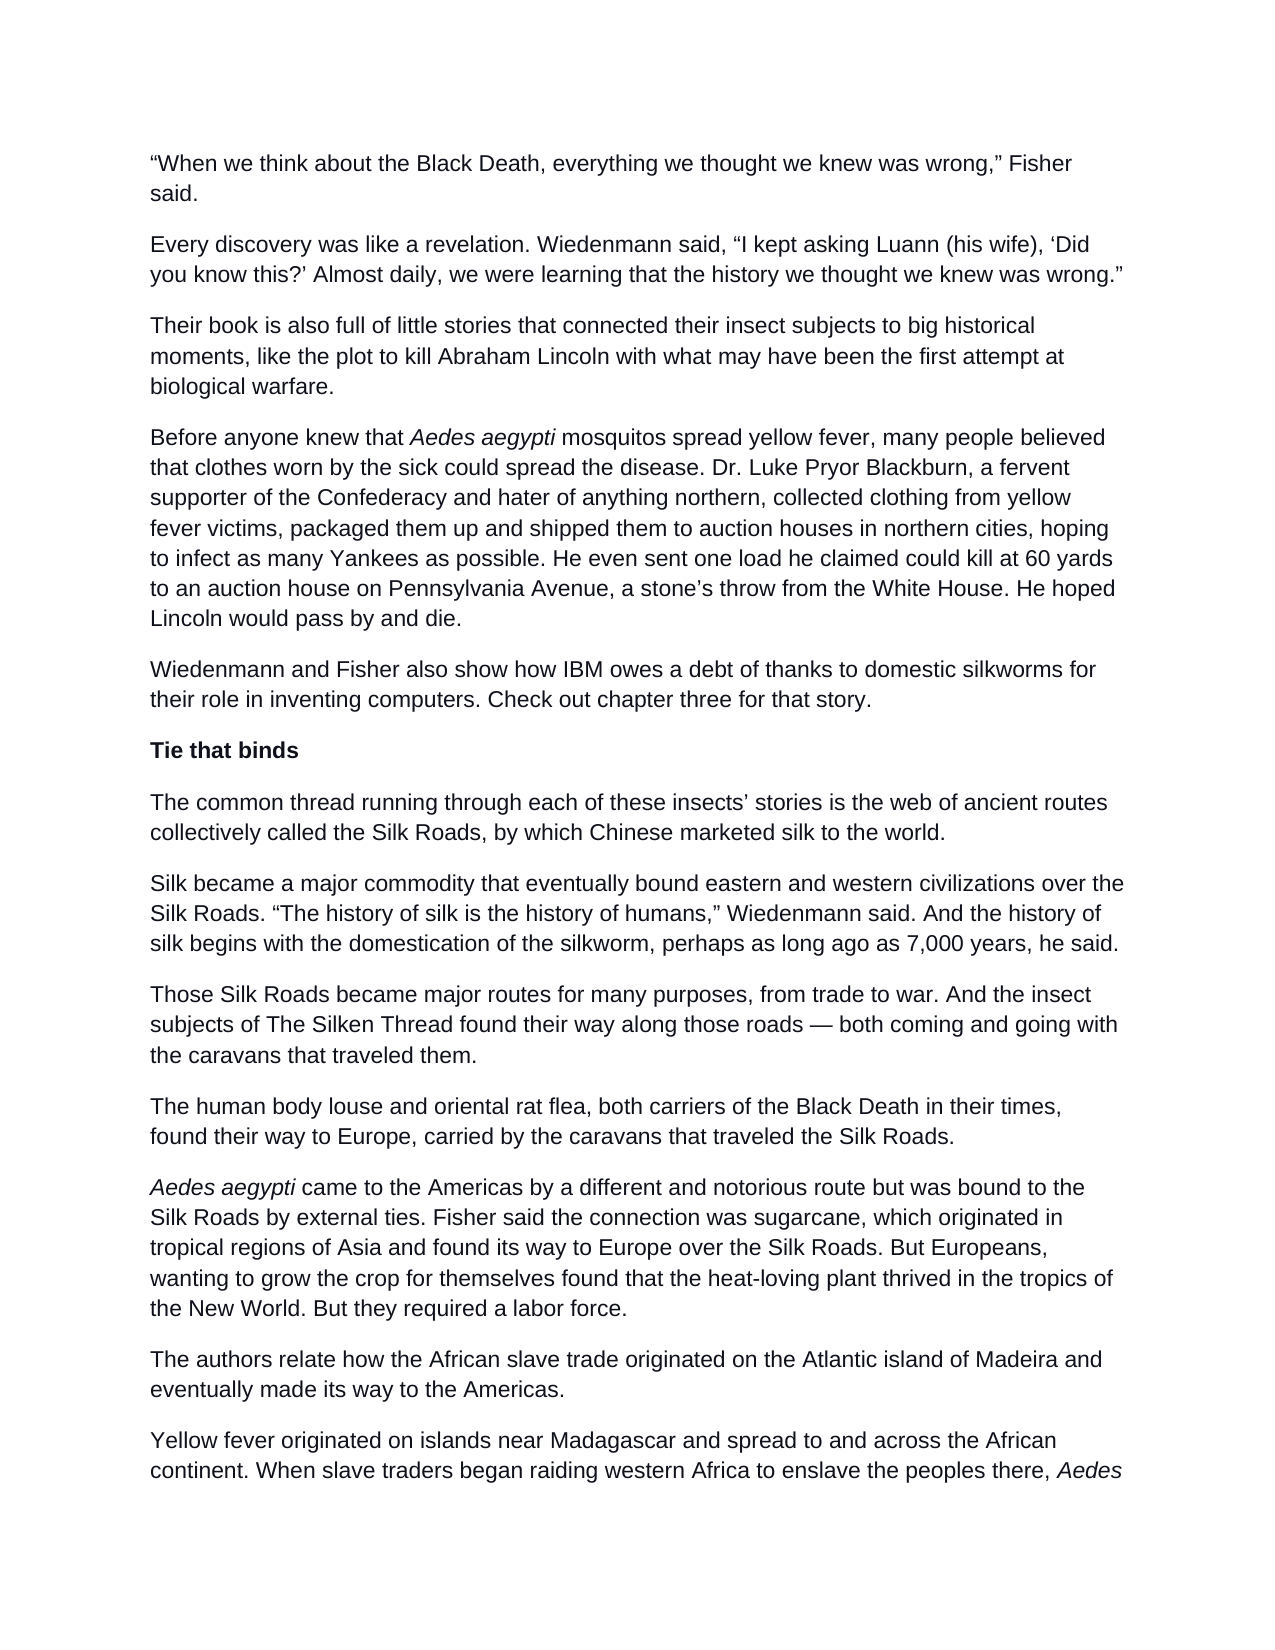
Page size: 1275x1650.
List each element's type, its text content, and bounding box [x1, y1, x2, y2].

text Before anyone knew that Aedes aegypti mosquitos spread yellow fever, many people believed that clothes worn by the sick could spread the disease. Dr. Luke Pryor Blackburn, a fervent supporter of the Confederacy and hater of anything northern, collected clothing from yellow fever victims, packaged them up and shipped them to auction houses in northern cities, hoping to infect as many Yankees as possible. He even sent one load he claimed could kill at 60 yards to an auction house on Pennsylvania Avenue, a stone’s throw from the White House. He hoped Lincoln would pass by and die. [150, 424, 1125, 632]
text “When we think about the Black Death, everything we thought we knew was wrong,” Fisher said. [150, 150, 1125, 207]
text Every discovery was like a revelation. Wiedenmann said, “I kept asking Luann (his wife), ‘Did you know this?’ Almost daily, we were learning that the history we thought we knew was wrong.” [150, 231, 1125, 288]
text Wiedenmann and Fisher also show how IBM owes a debt of thanks to domestic silkworms for their role in inventing computers. Check out chapter three for that story. [150, 656, 1125, 713]
text Those Silk Roads became major routes for many purposes, from trade to war. And the insect subjects of The Silken Thread found their way along those roads — both coming and going with the caravans that traveled them. [150, 981, 1125, 1068]
text Their book is also full of little stories that connected their insect subjects to big historical moments, like the plot to kill Abraham Lincoln with what may have been the first attempt at biological warfare. [150, 312, 1125, 399]
text Silk became a major commodity that eventually bound eastern and western civilizations over the Silk Roads. “The history of silk is the history of humans,” Wiedenmann said. And the history of silk begins with the domestication of the silkworm, perhaps as long ago as 7,000 years, he said. [150, 870, 1125, 957]
text Aedes aegypti came to the Americas by a different and notorious route but was bound to the Silk Roads by external ties. Fisher said the connection was sugarcane, which originated in tropical regions of Asia and found its way to Europe over the Silk Roads. But Europeans, wanting to grow the crop for themselves found that the heat-loving plant thrived in the tropics of the New World. But they required a labor force. [150, 1174, 1125, 1321]
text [150, 1427, 1125, 1484]
text The human body louse and oriental rat flea, both carriers of the Black Death in their times, found their way to Europe, carried by the caravans that traveled the Silk Roads. [150, 1093, 1125, 1149]
text Tie that binds [150, 737, 1125, 764]
text The common thread running through each of these insects’ stories is the web of ancient routes collectively called the Silk Roads, by which Chinese marketed silk to the world. [150, 788, 1125, 845]
text The authors relate how the African slave trade originated on the Atlantic island of Madeira and eventually made its way to the Americas. [150, 1346, 1125, 1402]
